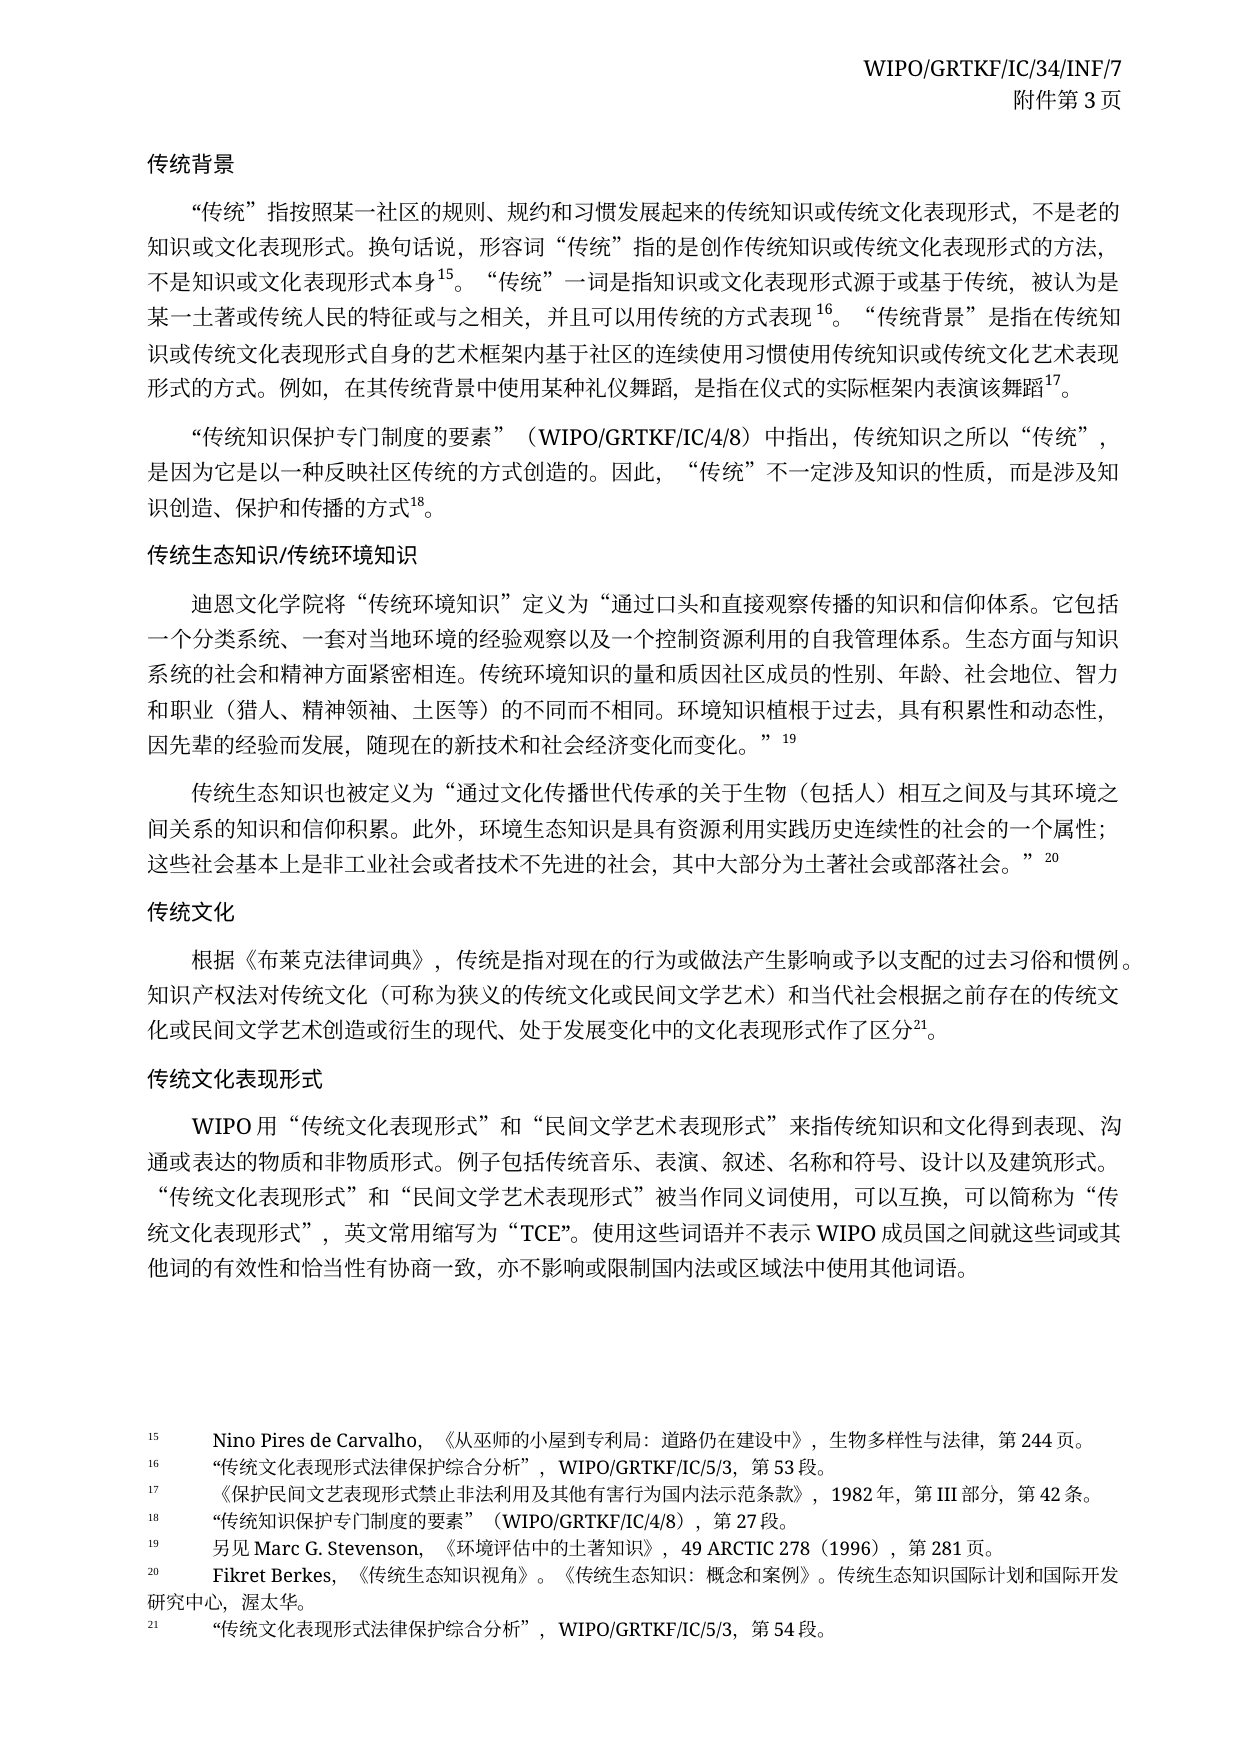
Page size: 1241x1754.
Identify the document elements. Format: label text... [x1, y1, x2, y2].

text 根据《布莱克法律词典》，传统是指对现在的行为或做法产生影响或予以支配的过去习俗和惯例。知识产权法对传统文化（可称为狭义的传统文化或民间文学艺术）和当代社会根据之前存在的传统文化或民间文学艺术创造或衍生的现代、处于发展变化中的文化表现形式作了区分。 [148, 939, 1122, 1045]
text “传统”指按照某一社区的规则、规约和习惯发展起来的传统知识或传统文化表现形式，不是老的知识或文化表现形式。换句话说，形容词“传统”指的是创作传统知识或传统文化表现形式的方法，不是知识或文化表现形式本身。“传统”一词是指知识或文化表现形式源于或基于传统，被认为是某一土著或传统人民的特征或与之相关，并且可以用传统的方式表现。“传统背景”是指在传统知识或传统文化表现形式自身的艺术框架内基于社区的连续使用习惯使用传统知识或传统文化艺术表现形式的方式。例如，在其传统背景中使用某种礼仪舞蹈，是指在仪式的实际框架内表演该舞蹈。 [148, 191, 1122, 404]
text 传统背景 [148, 143, 1122, 179]
text WIPO用“传统文化表现形式”和“民间文学艺术表现形式”来指传统知识和文化得到表现、沟通或表达的物质和非物质形式。例子包括传统音乐、表演、叙述、名称和符号、设计以及建筑形式。“传统文化表现形式”和“民间文学艺术表现形式”被当作同义词使用，可以互换，可以简称为“传统文化表现形式”，英文常用缩写为“TCE”。使用这些词语并不表示WIPO成员国之间就这些词或其他词的有效性和恰当性有协商一致，亦不影响或限制国内法或区域法中使用其他词语。 [148, 1106, 1122, 1283]
text “传统知识保护专门制度的要素”（WIPO/GRTKF/IC/4/8）中指出，传统知识之所以“传统”，是因为它是以一种反映社区传统的方式创造的。因此，“传统”不一定涉及知识的性质，而是涉及知识创造、保护和传播的方式。 [148, 416, 1122, 522]
text 传统文化 [148, 891, 1122, 927]
text 迪恩文化学院将“传统环境知识”定义为“通过口头和直接观察传播的知识和信仰体系。它包括一个分类系统、一套对当地环境的经验观察以及一个控制资源利用的自我管理体系。生态方面与知识系统的社会和精神方面紧密相连。传统环境知识的量和质因社区成员的性别、年龄、社会地位、智力和职业（猎人、精神领袖、土医等）的不同而不相同。环境知识植根于过去，具有积累性和动态性，因先辈的经验而发展，随现在的新技术和社会经济变化而变化。” [148, 583, 1122, 760]
text 传统文化表现形式 [148, 1058, 1122, 1093]
text 传统生态知识也被定义为“通过文化传播世代传承的关于生物（包括人）相互之间及与其环境之间关系的知识和信仰积累。此外，环境生态知识是具有资源利用实践历史连续性的社会的一个属性；这些社会基本上是非工业社会或者技术不先进的社会，其中大部分为土著社会或部落社会。” [148, 772, 1122, 879]
text 传统生态知识/传统环境知识 [148, 535, 1122, 570]
